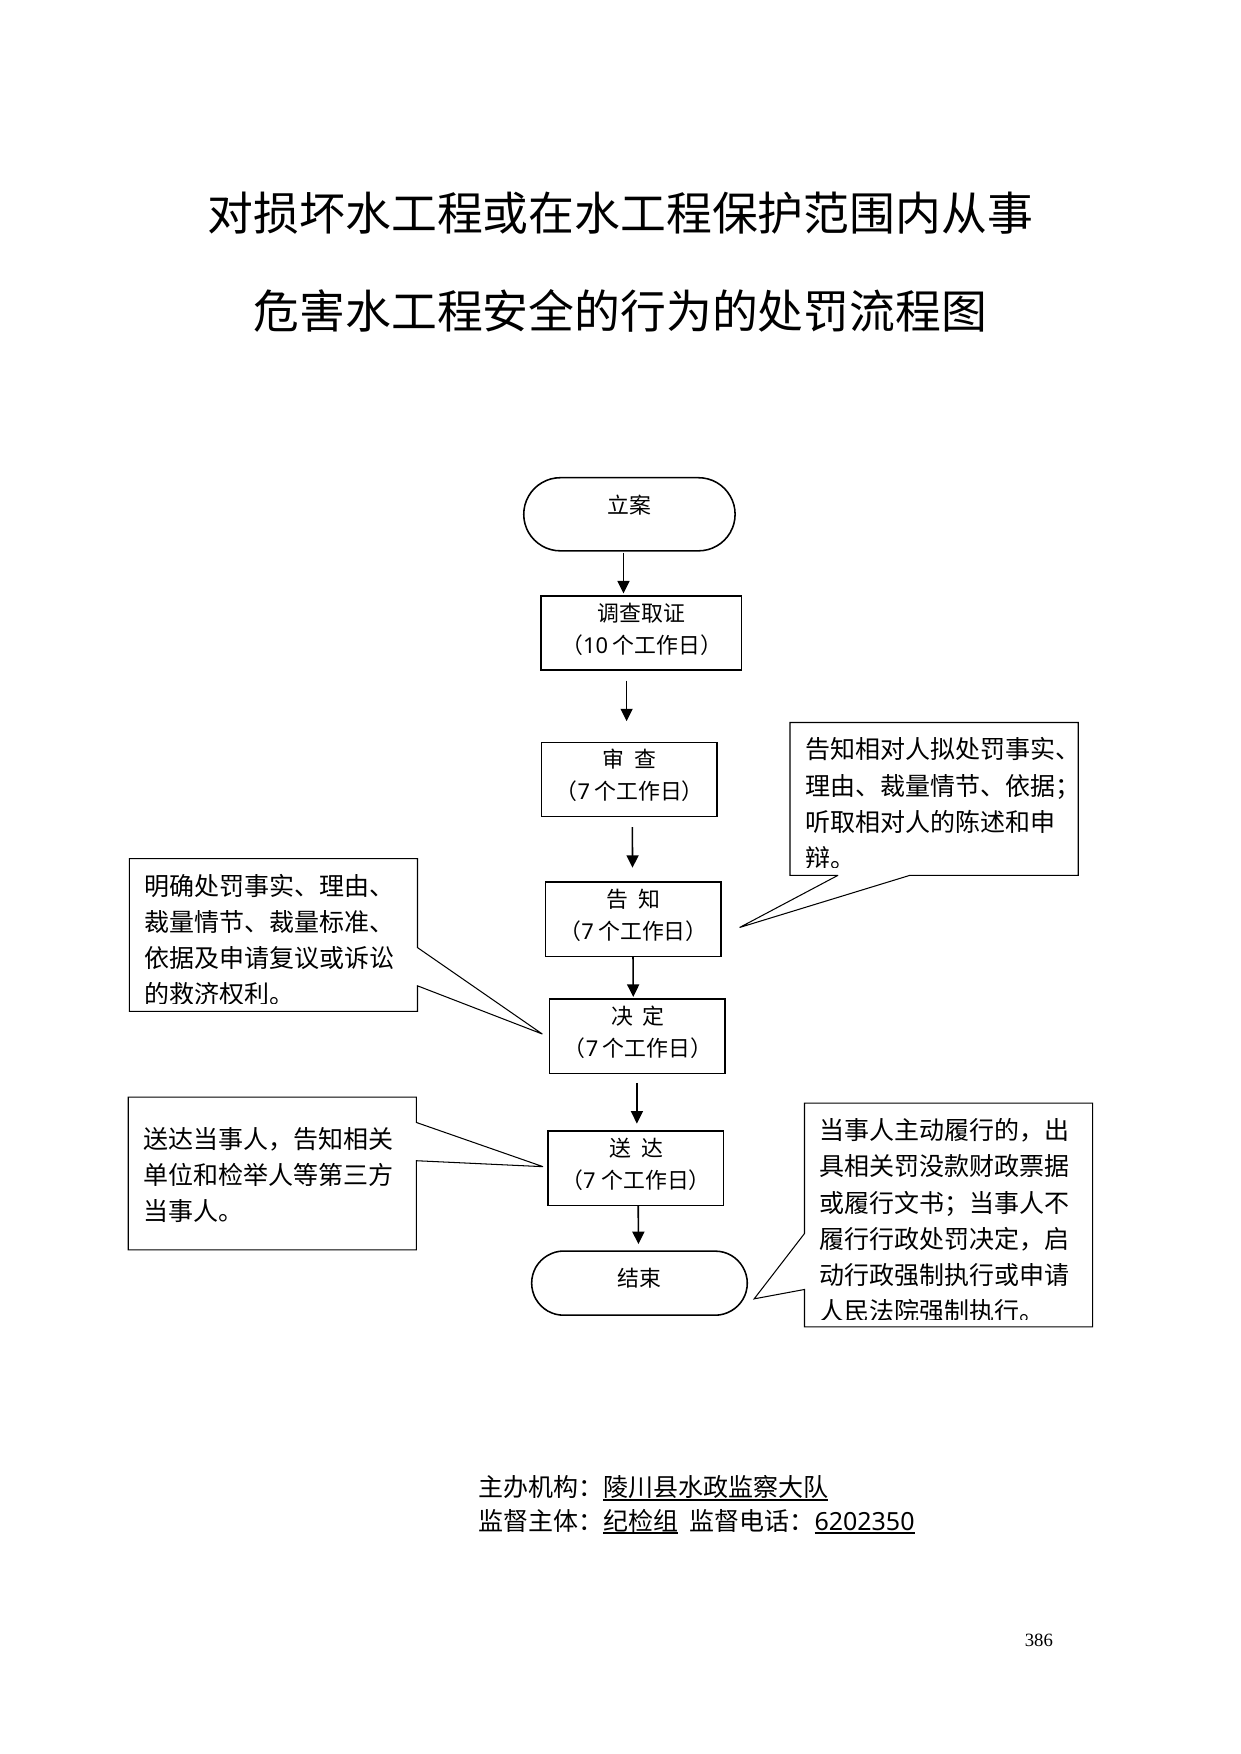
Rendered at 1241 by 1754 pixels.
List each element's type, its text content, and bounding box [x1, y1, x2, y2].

text 对损坏水工程或在水工程保护范围内从事危害水工程安全的行为的处罚流程图 [187, 162, 1053, 357]
